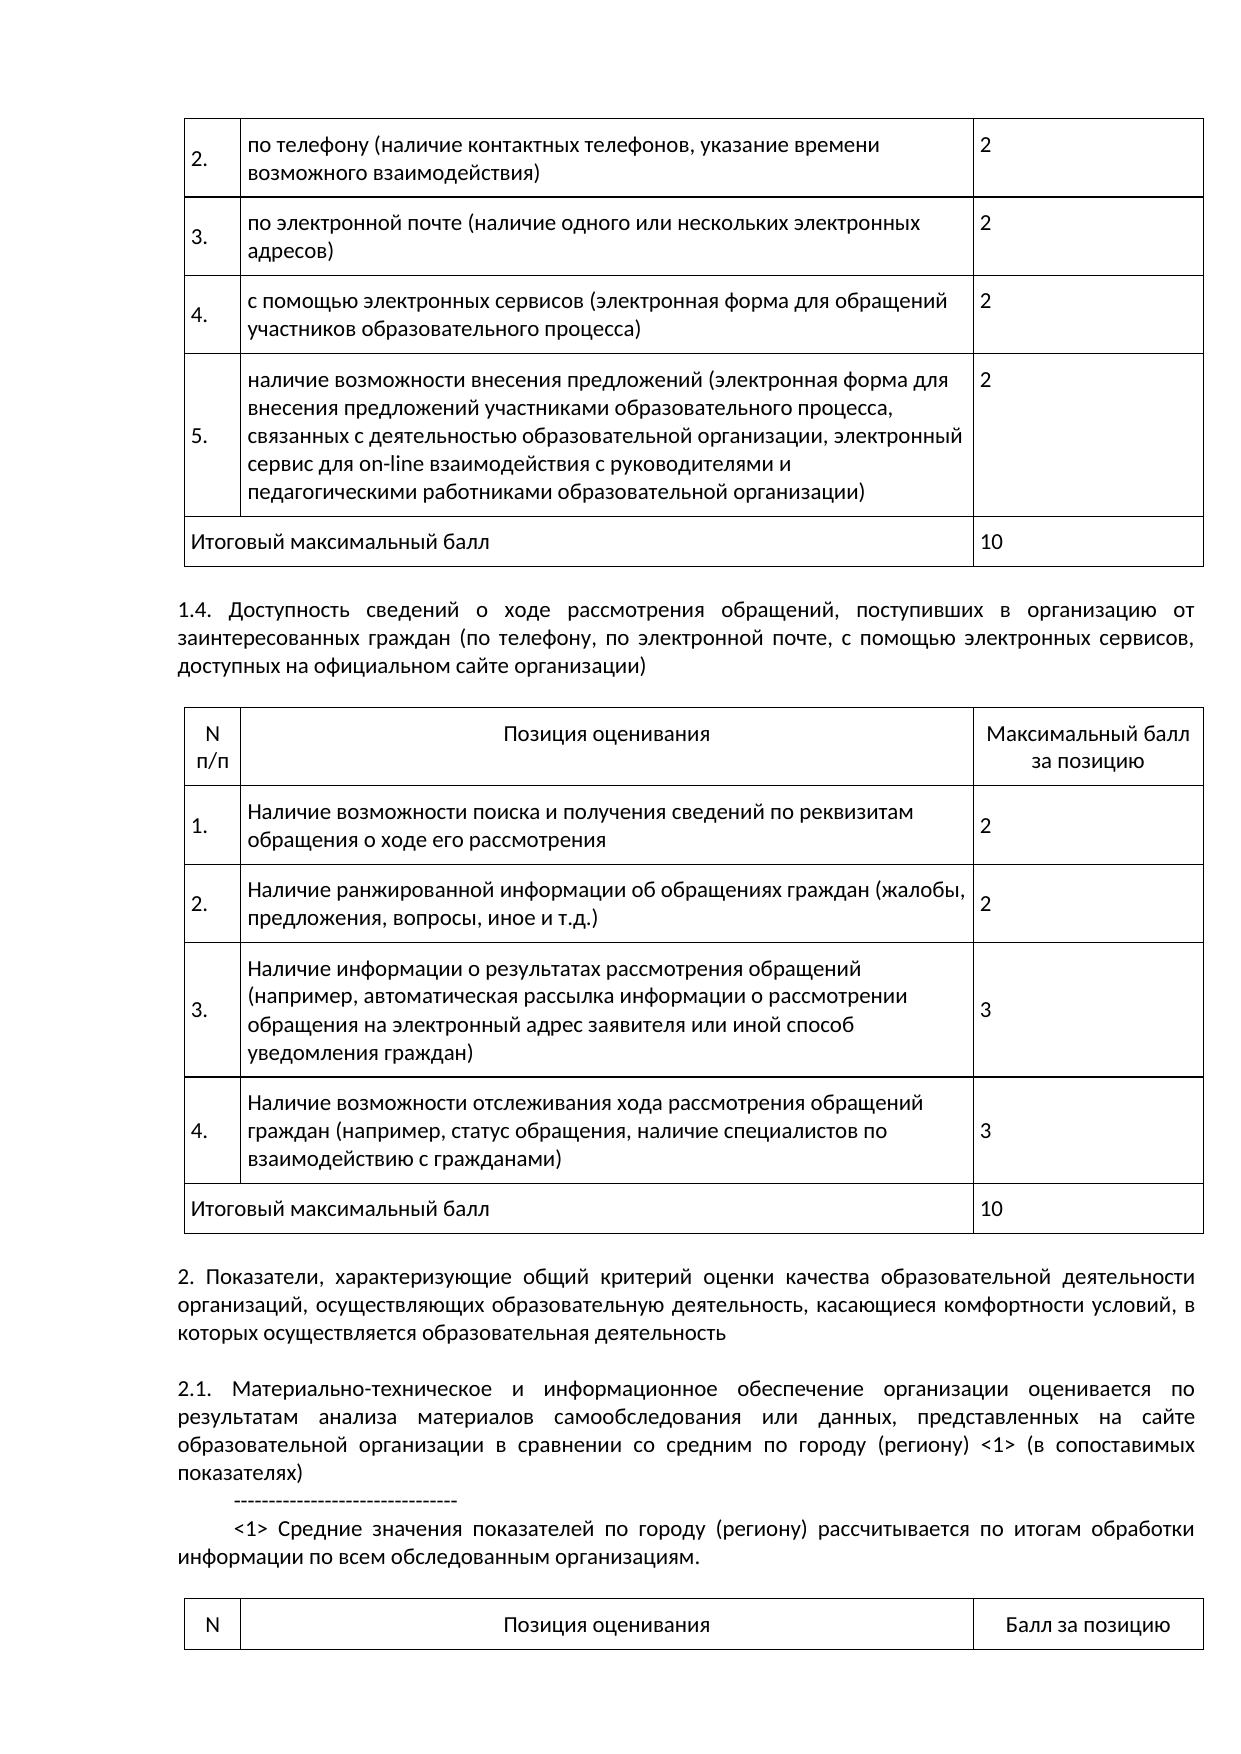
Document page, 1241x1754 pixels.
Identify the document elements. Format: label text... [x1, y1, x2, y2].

text 2.1. Материально-техническое и информационное обеспечение организации оценивается по результатам анализа материалов самообследования или данных, представленных на сайте образовательной организации в сравнении со средним по городу (региону) <1> (в сопоставимых показателях) [177, 1374, 1196, 1486]
table_cell по телефону (наличие контактных телефонов, указание времени возможного взаимодействия) [241, 119, 973, 196]
table_cell 2 [974, 276, 1203, 353]
table_cell 4. [185, 276, 240, 353]
table_cell наличие возможности внесения предложений (электронная форма для внесения предложений участниками образовательного процесса, связанных с деятельностью образовательной организации, электронный сервис для on-line взаимодействия с руководителями и педагогическими работниками образовательной организации) [241, 354, 973, 516]
table_cell 2. [185, 865, 240, 942]
table_cell 2 [974, 119, 1203, 196]
table_cell Наличие возможности отслеживания хода рассмотрения обращений граждан (например, статус обращения, наличие специалистов по взаимодействию с гражданами) [241, 1078, 973, 1183]
table_header Балл за позицию [974, 1599, 1203, 1649]
table_cell Итоговый максимальный балл [185, 1184, 973, 1233]
table_cell 2 [974, 865, 1203, 942]
table_cell 5. [185, 354, 240, 516]
table_cell 1. [185, 786, 240, 864]
table_cell 2 [974, 354, 1203, 516]
table_header N п/п [185, 1599, 240, 1649]
table_cell с помощью электронных сервисов (электронная форма для обращений участников образовательного процесса) [241, 276, 973, 353]
text 2. Показатели, характеризующие общий критерий оценки качества образовательной деятельности организаций, осуществляющих образовательную деятельность, касающиеся комфортности условий, в которых осуществляется образовательная деятельность [177, 1262, 1196, 1346]
table_cell 3. [185, 198, 240, 275]
table_cell 3 [974, 1078, 1203, 1183]
table_cell Наличие возможности поиска и получения сведений по реквизитам обращения о ходе его рассмотрения [241, 786, 973, 864]
table_cell Наличие ранжированной информации об обращениях граждан (жалобы, предложения, вопросы, иное и т.д.) [241, 865, 973, 942]
table_cell 2 [974, 198, 1203, 275]
table_cell 10 [974, 1184, 1203, 1233]
table_cell Наличие информации о результатах рассмотрения обращений (например, автоматическая рассылка информации о рассмотрении обращения на электронный адрес заявителя или иной способ уведомления граждан) [241, 943, 973, 1076]
table_header Позиция оценивания [241, 708, 973, 785]
table_header N п/п [185, 708, 240, 785]
table_cell 4. [185, 1078, 240, 1183]
table_header Позиция оценивания [241, 1599, 973, 1649]
table_cell 10 [974, 517, 1203, 566]
table_cell 2 [974, 786, 1203, 864]
text -------------------------------- [177, 1486, 1196, 1514]
table_cell 2. [185, 119, 240, 196]
table_header Максимальный балл за позицию [974, 708, 1203, 785]
table_cell Итоговый максимальный балл [185, 517, 973, 566]
table_cell 3. [185, 943, 240, 1076]
table_cell по электронной почте (наличие одного или нескольких электронных адресов) [241, 198, 973, 275]
table_cell 3 [974, 943, 1203, 1076]
text <1> Средние значения показателей по городу (региону) рассчитывается по итогам обработки информации по всем обследованным организациям. [177, 1514, 1196, 1570]
text 1.4. Доступность сведений о ходе рассмотрения обращений, поступивших в организацию от заинтересованных граждан (по телефону, по электронной почте, с помощью электронных сервисов, доступных на официальном сайте организации) [177, 595, 1196, 679]
